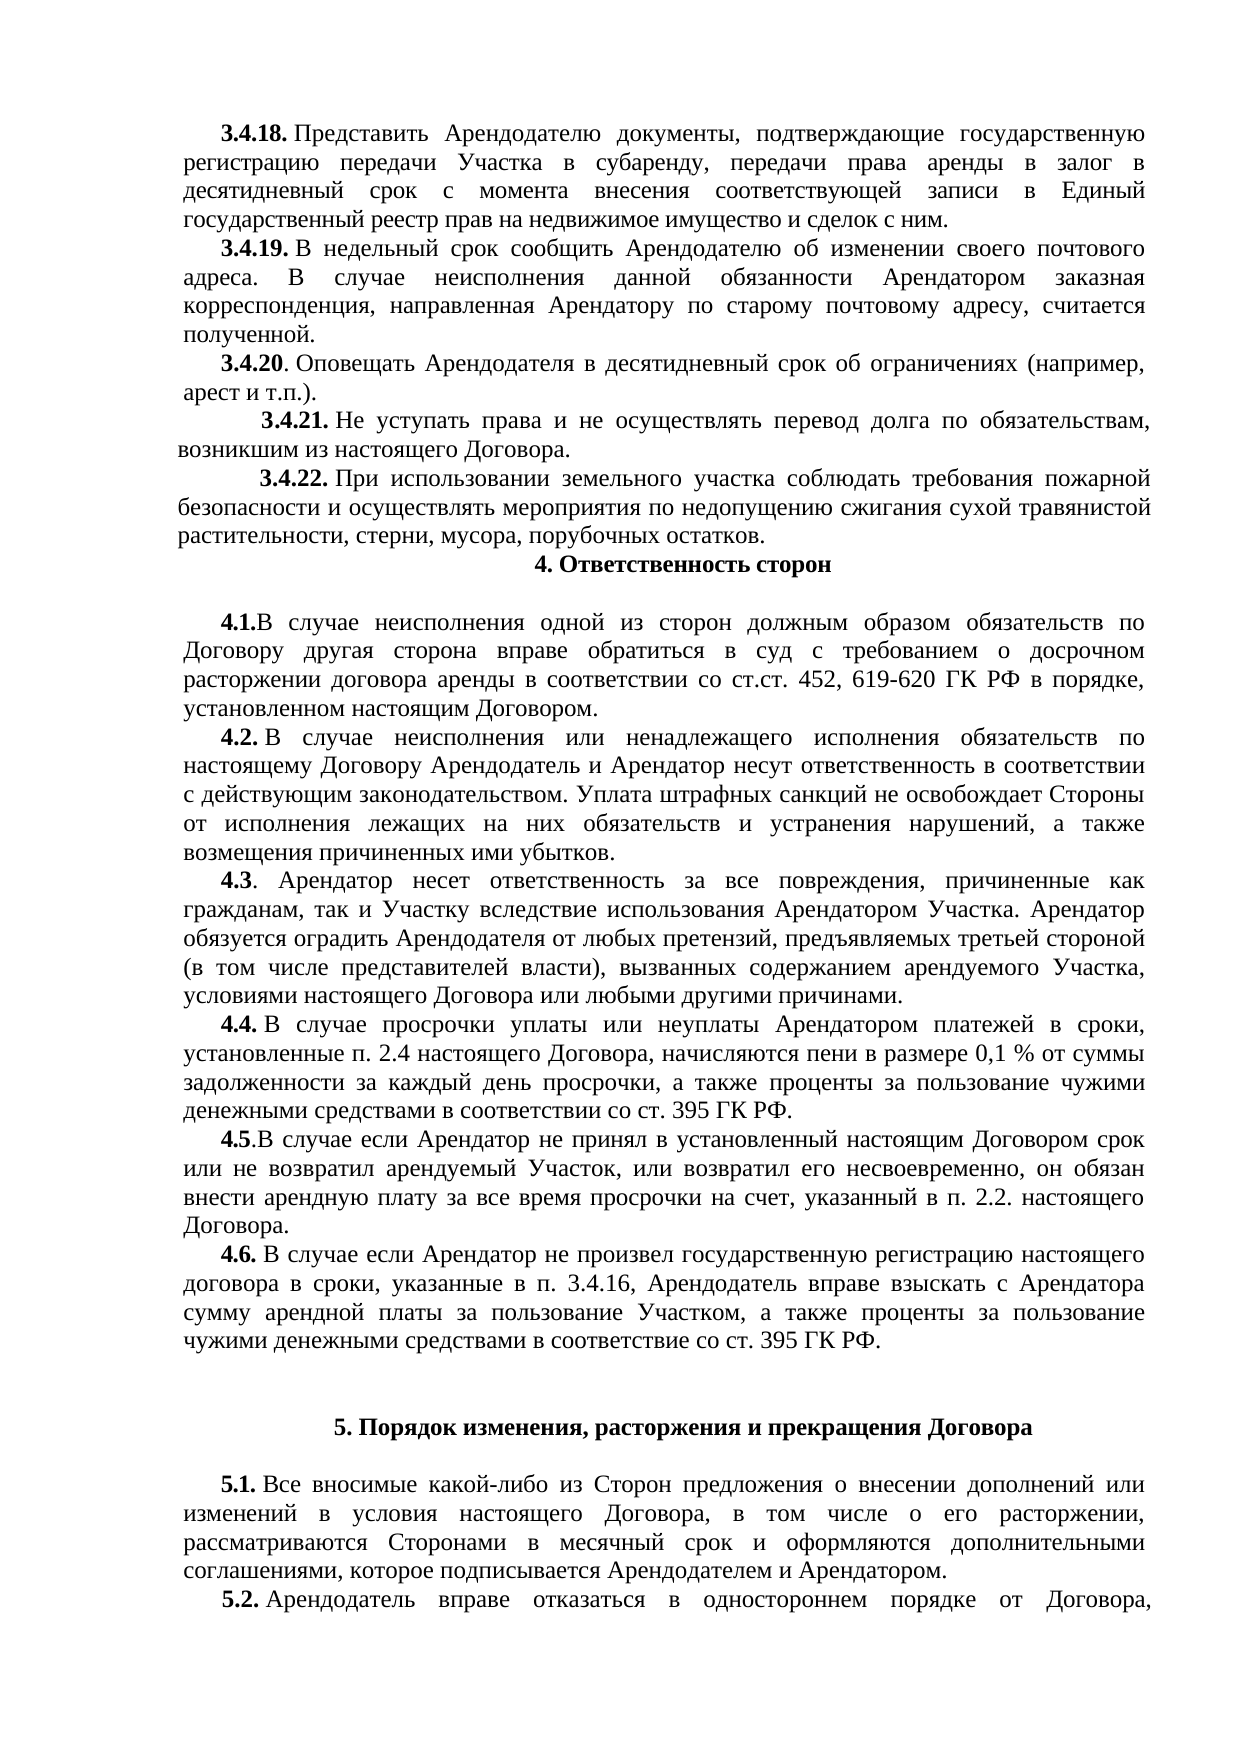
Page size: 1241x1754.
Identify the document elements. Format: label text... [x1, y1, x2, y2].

text 3.4.20. Оповещать Арендодателя в десятидневный срок об ограничениях (например, арест и т.п.). [183, 348, 1146, 406]
text 4.1.В случае неисполнения одной из сторон должным образом обязательств по Договору другая сторона вправе обратиться в суд с требованием о досрочном расторжении договора аренды в соответствии со ст.ст. 452, 619-620 ГК РФ в порядке, установленном настоящим Договором. [183, 607, 1146, 722]
text 3.4.21. Не уступать права и не осуществлять перевод долга по обязательствам, возникшим из настоящего Договора. [177, 406, 1152, 463]
text 5. Порядок изменения, расторжения и прекращения Договора [183, 1412, 1146, 1441]
text 3.4.22. При использовании земельного участка соблюдать требования пожарной безопасности и осуществлять мероприятия по недопущению сжигания сухой травянистой растительности, стерни, мусора, порубочных остатков. [177, 463, 1152, 549]
text 5.1. Все вносимые какой-либо из Сторон предложения о внесении дополнений или изменений в условия настоящего Договора, в том числе о его расторжении, рассматриваются Сторонами в месячный срок и оформляются дополнительными соглашениями, которое подписывается Арендодателем и Арендатором. [183, 1469, 1146, 1584]
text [177, 1584, 1152, 1613]
text 4.3. Арендатор несет ответственность за все повреждения, причиненные как гражданам, так и Участку вследствие использования Арендатором Участка. Арендатор обязуется оградить Арендодателя от любых претензий, предъявляемых третьей стороной (в том числе представителей власти), вызванных содержанием арендуемого Участка, условиями настоящего Договора или любыми другими причинами. [183, 866, 1146, 1009]
text 4.2. В случае неисполнения или ненадлежащего исполнения обязательств по настоящему Договору Арендодатель и Арендатор несут ответственность в соответствии с действующим законодательством. Уплата штрафных санкций не освобождает Стороны от исполнения лежащих на них обязательств и устранения нарушений, а также возмещения причиненных ими убытков. [183, 722, 1146, 866]
text 4.5.В случае если Арендатор не принял в установленный настоящим Договором срок или не возвратил арендуемый Участок, или возвратил его несвоевременно, он обязан внести арендную плату за все время просрочки на счет, указанный в п. 2.2. настоящего Договора. [183, 1124, 1146, 1239]
text 3.4.18. Представить Арендодателю документы, подтверждающие государственную регистрацию передачи Участка в субаренду, передачи права аренды в залог в десятидневный срок с момента внесения соответствующей записи в Единый государственный реестр прав на недвижимое имущество и сделок с ним. [183, 118, 1146, 233]
text 4.4. В случае просрочки уплаты или неуплаты Арендатором платежей в сроки, установленные п. 2.4 настоящего Договора, начисляются пени в размере 0,1 % от суммы задолженности за каждый день просрочки, а также проценты за пользование чужими денежными средствами в соответствии со ст. 395 ГК РФ. [183, 1009, 1146, 1124]
text 4.6. В случае если Арендатор не произвел государственную регистрацию настоящего договора в сроки, указанные в п. 3.4.16, Арендодатель вправе взыскать с Арендатора сумму арендной платы за пользование Участком, а также проценты за пользование чужими денежными средствами в соответствие со ст. 395 ГК РФ. [183, 1239, 1146, 1354]
text 4. Ответственность сторон [183, 549, 1146, 578]
text 3.4.19. В недельный срок сообщить Арендодателю об изменении своего почтового адреса. В случае неисполнения данной обязанности Арендатором заказная корреспонденция, направленная Арендатору по старому почтовому адресу, считается полученной. [183, 233, 1146, 348]
